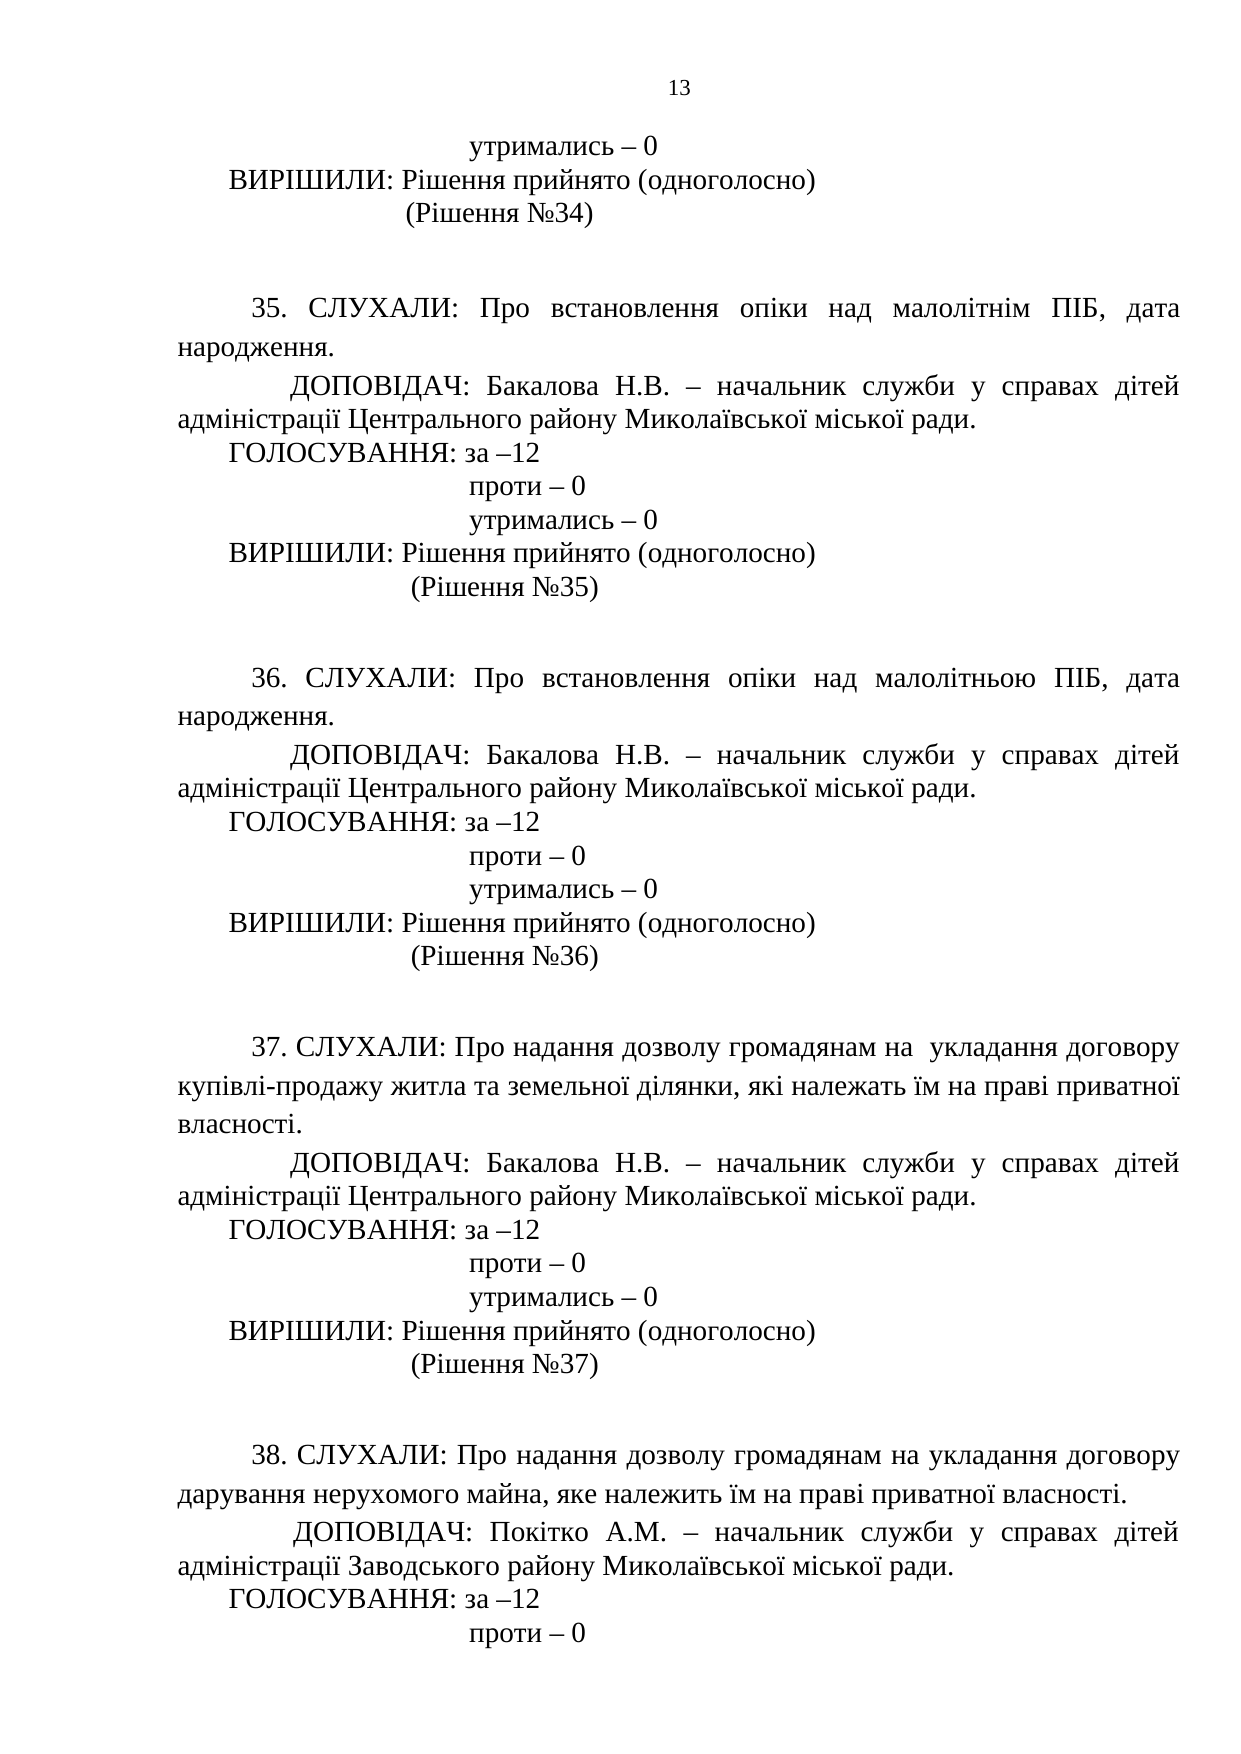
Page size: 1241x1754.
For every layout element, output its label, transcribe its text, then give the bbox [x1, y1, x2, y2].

text ГОЛОСУВАННЯ: за –12 [177, 435, 1181, 468]
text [177, 368, 1181, 435]
text ГОЛОСУВАННЯ: за –12 [177, 1212, 1181, 1246]
text ДОПОВІДАЧ: Бакалова Н.В. – начальник служби у справах дітей адміністрації Центрального району Миколаївської міської ради. [177, 737, 1181, 804]
text проти – 0 [177, 1615, 1181, 1648]
text (Рішення №36) [177, 938, 1181, 972]
text 38. СЛУХАЛИ: Про надання дозволу громадянам на укладання договору дарування нерухомого майна, яке належить їм на праві приватної власності. [177, 1437, 1181, 1509]
text 37. СЛУХАЛИ: Про надання дозволу громадянам на укладання договору купівлі-продажу житла та земельної ділянки, які належать їм на праві приватної власності. [177, 1029, 1181, 1140]
text проти – 0 [177, 838, 1181, 871]
text утримались – 0 [177, 502, 1181, 535]
text ГОЛОСУВАННЯ: за –12 [177, 804, 1181, 838]
text (Рішення №34) [177, 195, 1181, 229]
text ДОПОВІДАЧ: Бакалова Н.В. – начальник служби у справах дітей адміністрації Центрального району Миколаївської міської ради. [177, 1145, 1181, 1212]
text ГОЛОСУВАННЯ: за –12 [177, 1581, 1181, 1615]
text 35. СЛУХАЛИ: Про встановлення опіки над малолітнім ПІБ, дата народження. [177, 291, 1181, 363]
text проти – 0 [177, 1246, 1181, 1279]
text ВИРІШИЛИ: Рішення прийнято (одноголосно) [177, 1313, 1181, 1346]
text (Рішення №37) [177, 1346, 1181, 1380]
text утримались – 0 [177, 871, 1181, 905]
text проти – 0 [177, 468, 1181, 502]
text утримались – 0 [177, 1279, 1181, 1313]
text ВИРІШИЛИ: Рішення прийнято (одноголосно) [177, 162, 1181, 195]
text ДОПОВІДАЧ: Покітко А.М. – начальник служби у справах дітей адміністрації Заводського району Миколаївської міської ради. [177, 1514, 1181, 1581]
text ВИРІШИЛИ: Рішення прийнято (одноголосно) [177, 535, 1181, 569]
text утримались – 0 [177, 128, 1181, 162]
text 36. СЛУХАЛИ: Про встановлення опіки над малолітньою ПІБ, дата народження. [177, 660, 1181, 732]
text ВИРІШИЛИ: Рішення прийнято (одноголосно) [177, 905, 1181, 938]
text (Рішення №35) [177, 569, 1181, 602]
